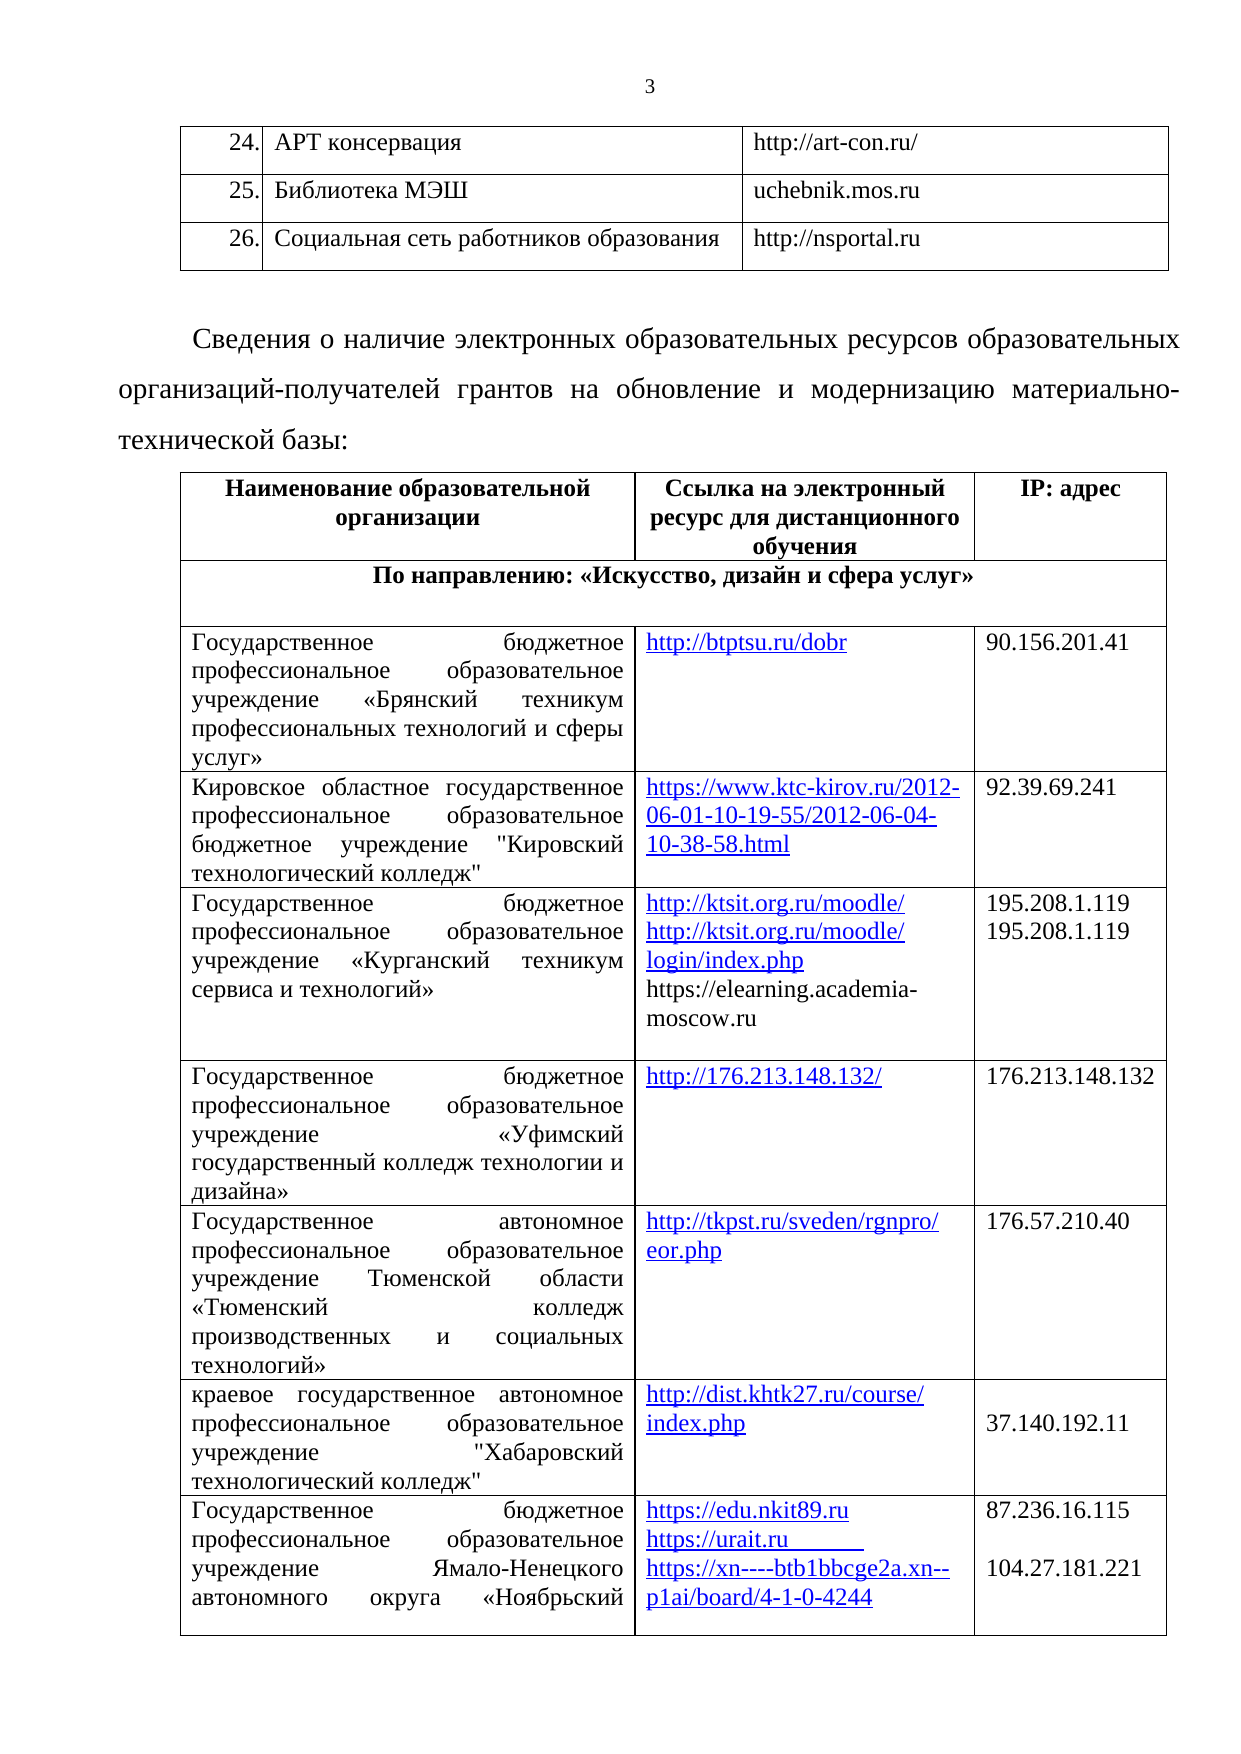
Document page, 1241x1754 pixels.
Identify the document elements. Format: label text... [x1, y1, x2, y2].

table_header Ссылка на электронный ресурс для дистанционного обучения [636, 473, 974, 559]
table_cell Библиотека МЭШ [263, 175, 742, 222]
table_cell 195.208.1.119 195.208.1.119 [975, 888, 1166, 1060]
text Сведения о наличие электронных образовательных ресурсов образовательных организаций-получателей грантов на обновление и модернизацию материально- технической базы: [118, 321, 1181, 456]
table_cell 92.39.69.241 [975, 772, 1166, 887]
table_cell Государственное автономное профессиональное образовательное учреждение Тюменской области «Тюменский колледж производственных и социальных технологий» [181, 1206, 634, 1378]
table_cell http://tkpst.ru/sveden/rgnpro/eor.php [636, 1206, 974, 1378]
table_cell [636, 1496, 974, 1635]
table_cell 90.156.201.41 [975, 627, 1166, 771]
table_cell краевое государственное автономное профессиональное образовательное учреждение "Хабаровский технологический колледж" [181, 1380, 634, 1494]
table_cell http://ktsit.org.ru/moodle/ http://ktsit.org.ru/moodle/login/index.php https://elearning.academia-moscow.ru [636, 888, 974, 1060]
table_cell http://dist.khtk27.ru/course/index.php [636, 1380, 974, 1494]
table_cell http://art-con.ru/ [743, 127, 1168, 174]
table_cell 176.57.210.40 [975, 1206, 1166, 1378]
table_cell uchebnik.mos.ru [743, 175, 1168, 222]
table_cell Государственное бюджетное профессиональное образовательное учреждение «Уфимский государственный колледж технологии и дизайна» [181, 1061, 634, 1205]
table_cell Государственное бюджетное профессиональное образовательное учреждение «Курганский техникум сервиса и технологий» [181, 888, 634, 1060]
table_cell Государственное бюджетное профессиональное образовательное учреждение «Брянский техникум профессиональных технологий и сферы услуг» [181, 627, 634, 771]
table_cell Кировское областное государственное профессиональное образовательное бюджетное учреждение "Кировский технологический колледж" [181, 772, 634, 887]
table_header Наименование образовательной организации [181, 473, 634, 559]
table_cell 37.140.192.11 [975, 1380, 1166, 1494]
table_cell [181, 223, 262, 270]
table_cell [181, 175, 262, 222]
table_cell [181, 1496, 634, 1635]
table_cell https://www.ktc-kirov.ru/2012-06-01-10-19-55/2012-06-04-10-38-58.html [636, 772, 974, 887]
table_header IP: адрес [975, 473, 1166, 559]
table_cell АРТ консервация [263, 127, 742, 174]
table_cell [181, 127, 262, 174]
table_cell http://btptsu.ru/dobr [636, 627, 974, 771]
table_cell http://176.213.148.132/ [636, 1061, 974, 1205]
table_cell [975, 1496, 1166, 1635]
table_cell 176.213.148.132 [975, 1061, 1166, 1205]
table_cell http://nsportal.ru [743, 223, 1168, 270]
table_cell Социальная сеть работников образования [263, 223, 742, 270]
table_cell По направлению: «Искусство, дизайн и сфера услуг» [181, 561, 1166, 626]
